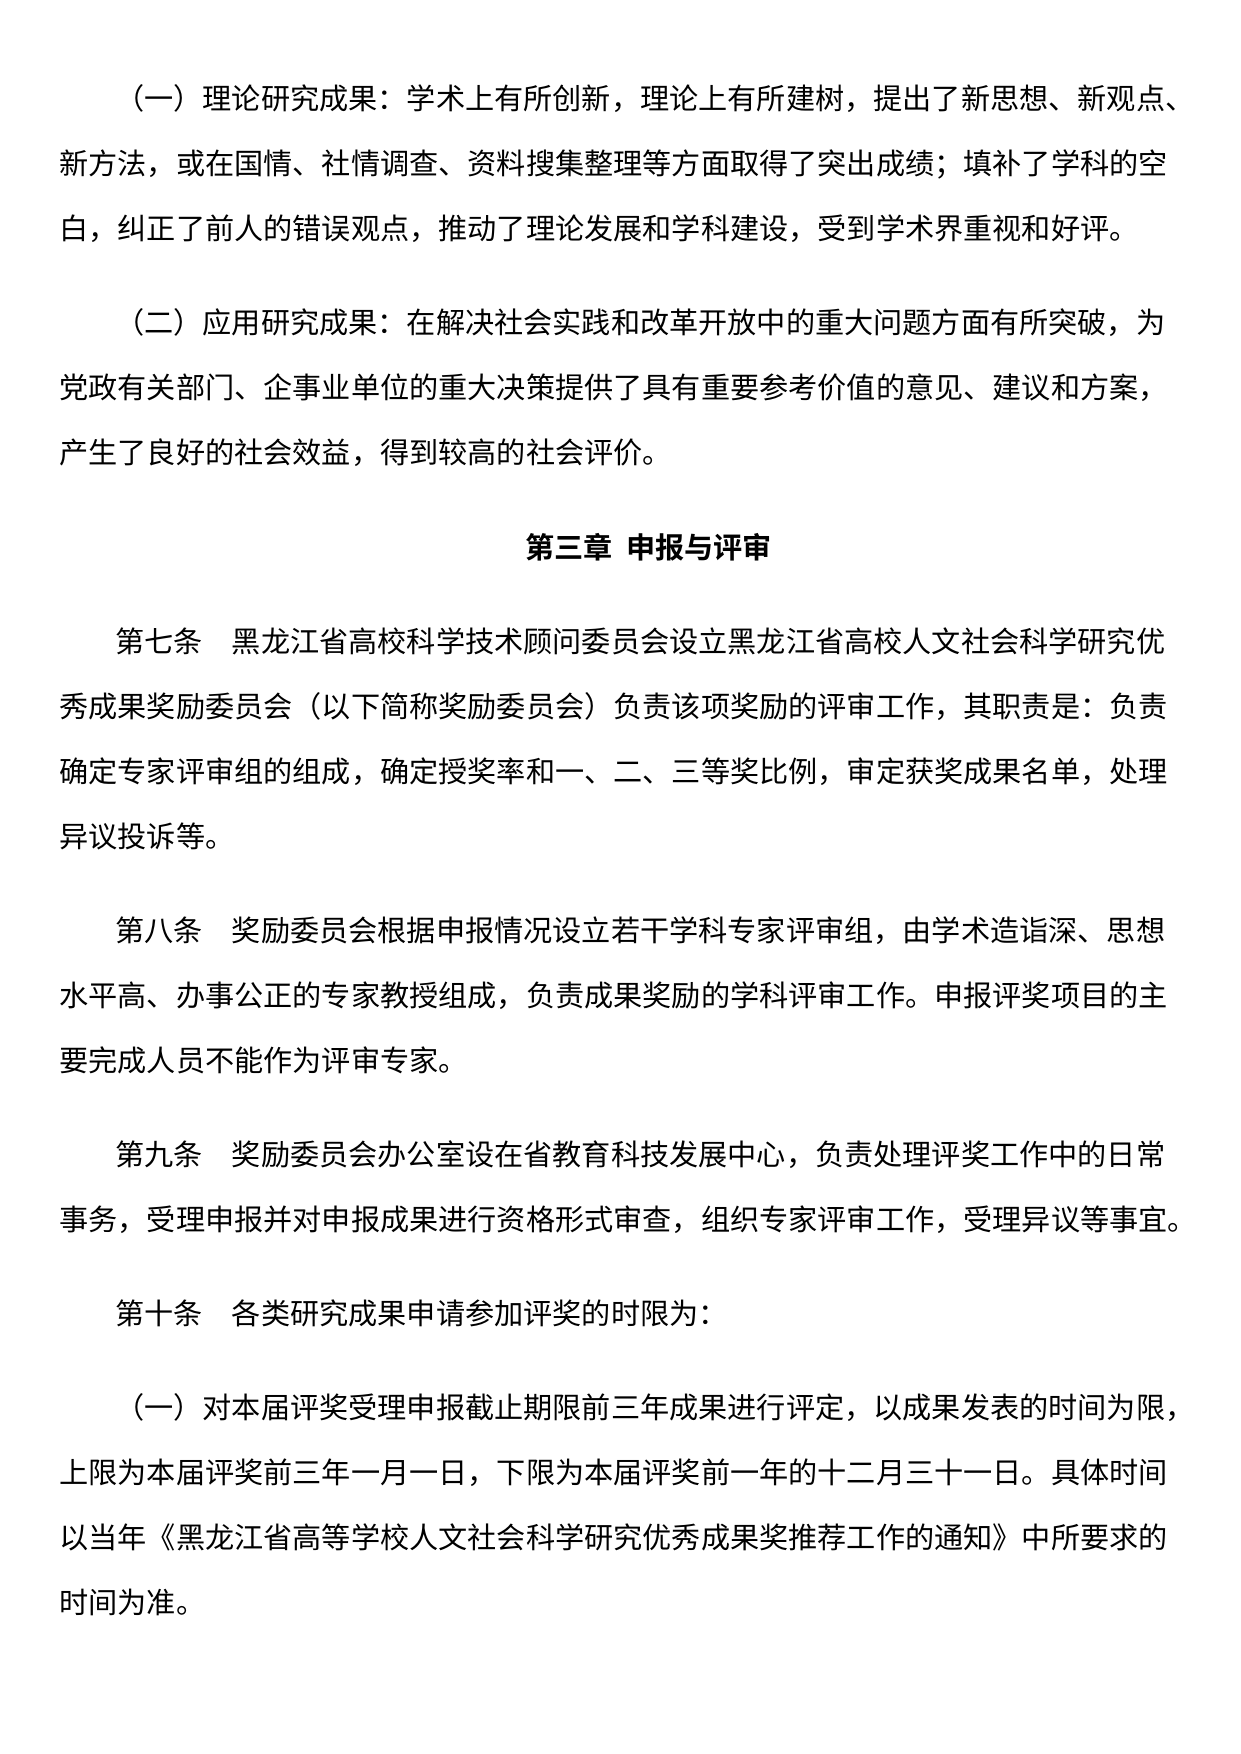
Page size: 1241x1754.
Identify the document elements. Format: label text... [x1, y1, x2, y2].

text 第八条 奖励委员会根据申报情况设立若干学科专家评审组，由学术造诣深、思想水平高、办事公正的专家教授组成，负责成果奖励的学科评审工作。申报评奖项目的主要完成人员不能作为评审专家。 [59, 896, 1181, 1091]
text 第九条 奖励委员会办公室设在省教育科技发展中心，负责处理评奖工作中的日常事务，受理申报并对申报成果进行资格形式审查，组织专家评审工作，受理异议等事宜。 [59, 1120, 1181, 1250]
text 第十条 各类研究成果申请参加评奖的时限为： [59, 1279, 1181, 1344]
text （一）理论研究成果：学术上有所创新，理论上有所建树，提出了新思想、新观点、新方法，或在国情、社情调查、资料搜集整理等方面取得了突出成绩；填补了学科的空白，纠正了前人的错误观点，推动了理论发展和学科建设，受到学术界重视和好评。 [59, 64, 1181, 259]
text 第三章 申报与评审 [59, 513, 1181, 578]
text （一）对本届评奖受理申报截止期限前三年成果进行评定，以成果发表的时间为限，上限为本届评奖前三年一月一日，下限为本届评奖前一年的十二月三十一日。具体时间以当年《黑龙江省高等学校人文社会科学研究优秀成果奖推荐工作的通知》中所要求的时间为准。 [59, 1374, 1181, 1634]
text 第七条 黑龙江省高校科学技术顾问委员会设立黑龙江省高校人文社会科学研究优秀成果奖励委员会（以下简称奖励委员会）负责该项奖励的评审工作，其职责是：负责确定专家评审组的组成，确定授奖率和一、二、三等奖比例，审定获奖成果名单，处理异议投诉等。 [59, 607, 1181, 867]
text （二）应用研究成果：在解决社会实践和改革开放中的重大问题方面有所突破，为党政有关部门、企事业单位的重大决策提供了具有重要参考价值的意见、建议和方案，产生了良好的社会效益，得到较高的社会评价。 [59, 289, 1181, 484]
